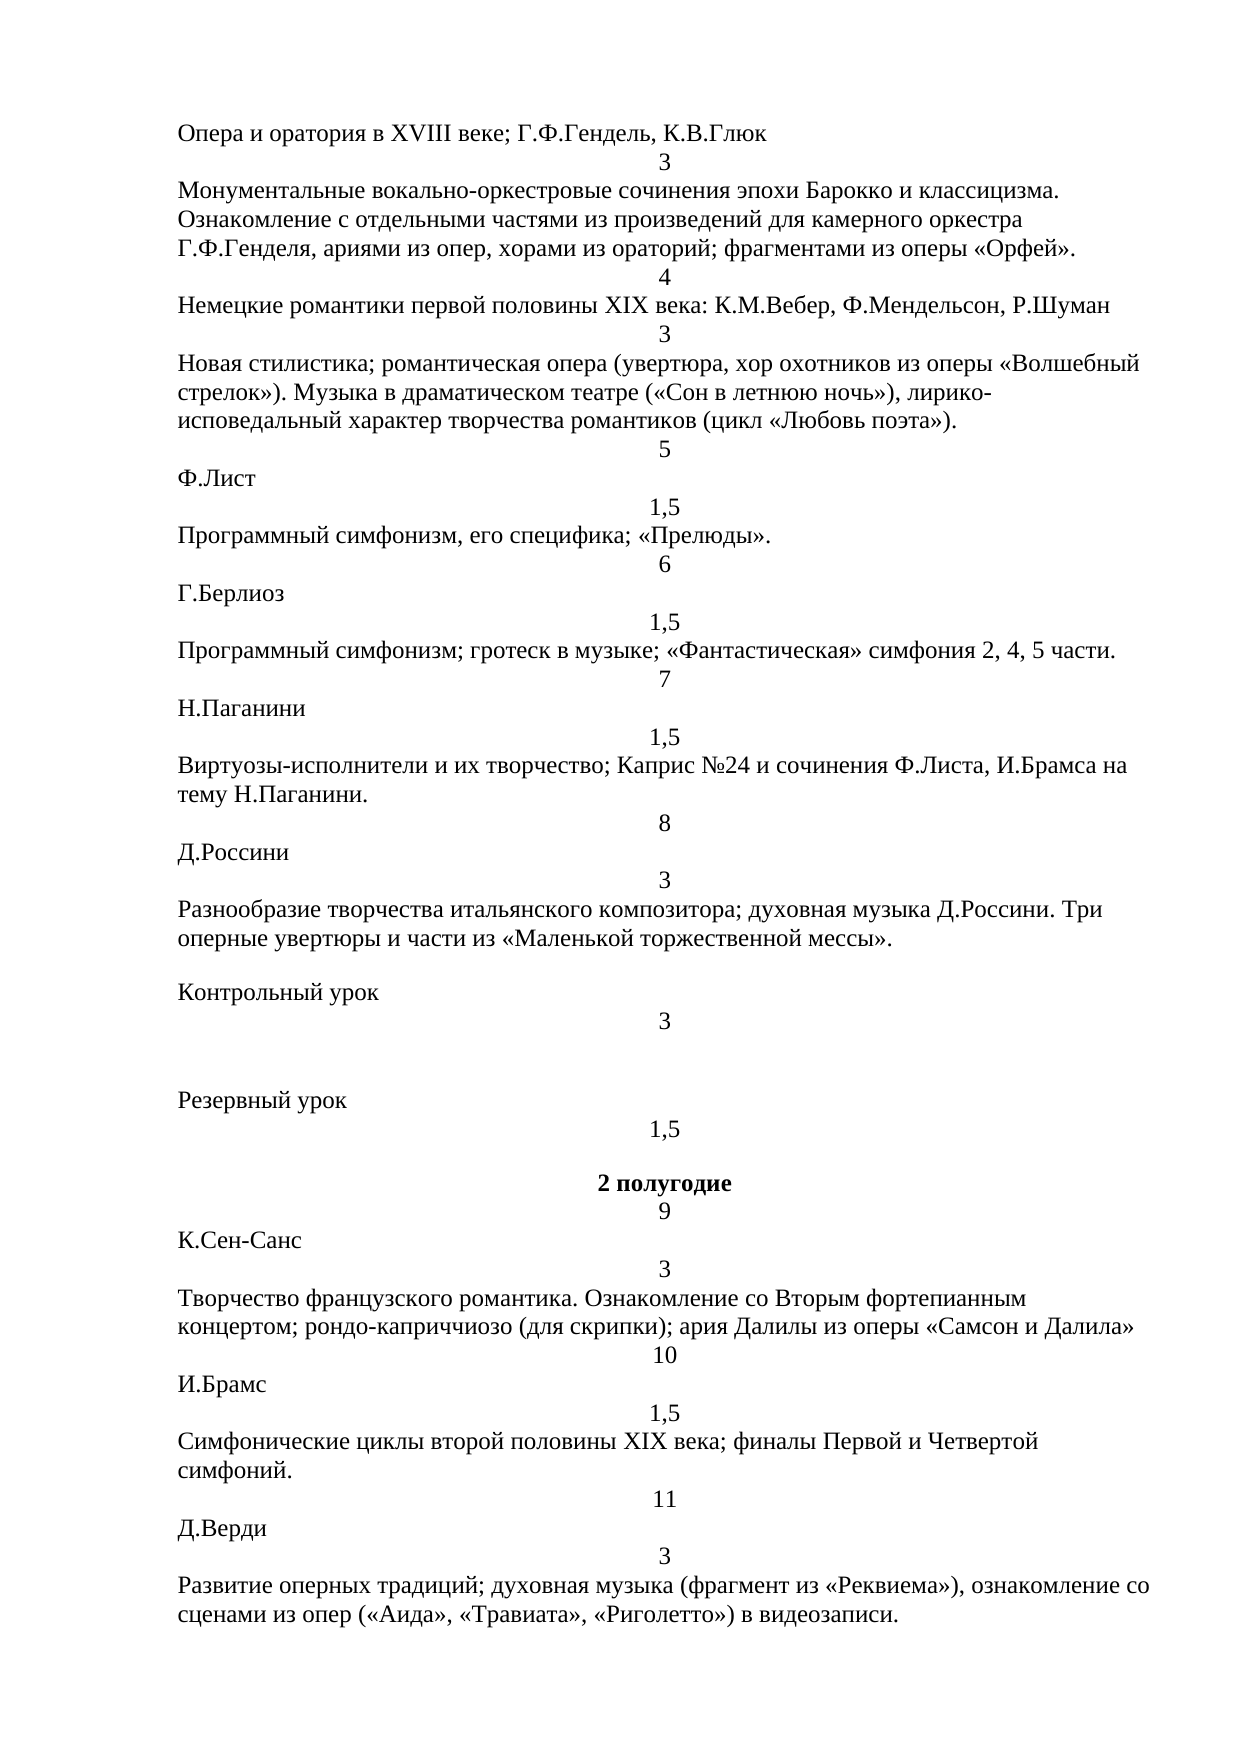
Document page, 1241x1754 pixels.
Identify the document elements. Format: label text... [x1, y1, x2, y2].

text 8 [177, 808, 1152, 837]
text 3 [177, 319, 1152, 348]
text Г.Берлиоз [177, 578, 1152, 607]
text Программный симфонизм, его специфика; «Прелюды». [177, 521, 1152, 549]
text Разнообразие творчества итальянского композитора; духовная музыка Д.Россини. Три оперные увертюры и части из «Маленькой торжественной мессы». [177, 894, 1152, 952]
text Опера и оратория в XVIII веке; Г.Ф.Гендель, К.В.Глюк [177, 118, 1152, 147]
text И.Брамс [177, 1369, 1152, 1398]
text Контрольный урок [177, 977, 1152, 1006]
text 7 [177, 664, 1152, 693]
text К.Сен-Санс [177, 1225, 1152, 1254]
text 1,5 [177, 607, 1152, 636]
text Резервный урок [177, 1085, 1152, 1114]
text 1,5 [177, 722, 1152, 751]
text 2 полугодие [177, 1168, 1152, 1196]
text Развитие оперных традиций; духовная музыка (фрагмент из «Реквиема»), ознакомление со сценами из опер («Аида», «Травиата», «Риголетто») в видеозаписи. [177, 1570, 1152, 1628]
text Н.Паганини [177, 693, 1152, 722]
text Творчество французского романтика. Ознакомление со Вторым фортепианным концертом; рондо-каприччиозо (для скрипки); ария Далилы из оперы «Самсон и Далила» [177, 1283, 1152, 1340]
text 6 [177, 549, 1152, 578]
text 1,5 [177, 1398, 1152, 1426]
text Немецкие романтики первой половины XIX века: К.М.Вебер, Ф.Мендельсон, Р.Шуман [177, 291, 1152, 319]
text Симфонические циклы второй половины XIX века; финалы Первой и Четвертой симфоний. [177, 1426, 1152, 1484]
text Программный симфонизм; гротеск в музыке; «Фантастическая» симфония 2, 4, 5 части. [177, 636, 1152, 664]
text 3 [177, 1006, 1152, 1034]
text 9 [177, 1196, 1152, 1225]
text Виртуозы-исполнители и их творчество; Каприс №24 и сочинения Ф.Листа, И.Брамса на тему Н.Паганини. [177, 751, 1152, 808]
text Ф.Лист [177, 463, 1152, 492]
text 3 [177, 866, 1152, 894]
text Новая стилистика; романтическая опера (увертюра, хор охотников из оперы «Волшебный стрелок»). Музыка в драматическом театре («Сон в летнюю ночь»), лирико-исповедальный характер творчества романтиков (цикл «Любовь поэта»). [177, 348, 1152, 434]
text 4 [177, 262, 1152, 291]
text Д.Верди [177, 1513, 1152, 1541]
text 3 [177, 147, 1152, 176]
text 3 [177, 1254, 1152, 1283]
text Д.Россини [177, 837, 1152, 866]
text 1,5 [177, 1114, 1152, 1142]
text 1,5 [177, 492, 1152, 521]
text 10 [177, 1340, 1152, 1369]
text 11 [177, 1484, 1152, 1513]
text 5 [177, 434, 1152, 463]
text Монументальные вокально-оркестровые сочинения эпохи Барокко и классицизма. Ознакомление с отдельными частями из произведений для камерного оркестра Г.Ф.Генделя, ариями из опер, хорами из ораторий; фрагментами из оперы «Орфей». [177, 176, 1152, 262]
text 3 [177, 1541, 1152, 1570]
